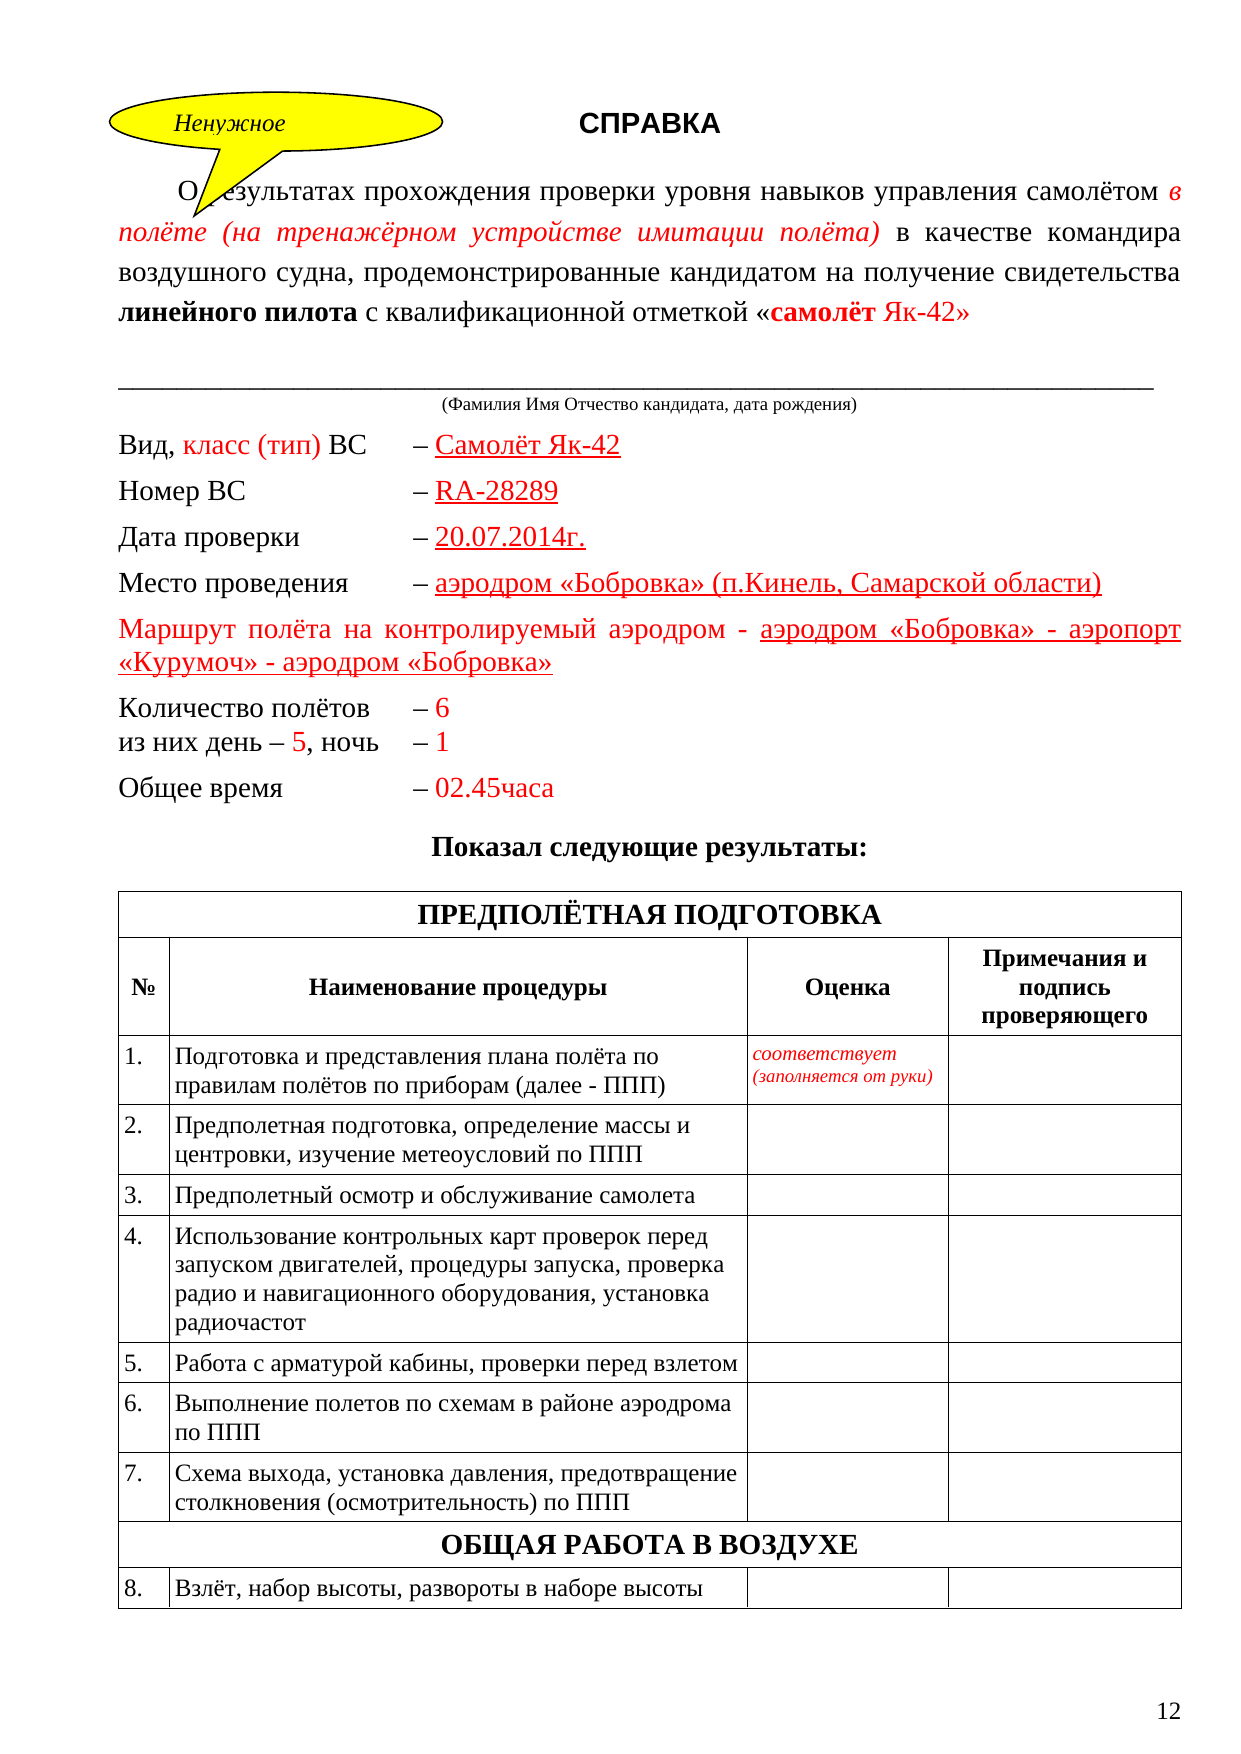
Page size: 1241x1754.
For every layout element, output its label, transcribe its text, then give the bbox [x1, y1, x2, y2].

table_cell [949, 1105, 1181, 1174]
table_cell 2. [119, 1105, 169, 1174]
table_cell [748, 1453, 948, 1521]
table_cell 7. [119, 1453, 169, 1521]
table_cell [748, 1568, 948, 1607]
text Количество полётов – 6 [118, 691, 1181, 724]
table_cell 3. [119, 1175, 169, 1214]
text (Фамилия Имя Отчество кандидата, дата рождения) [118, 393, 1181, 414]
table_cell 8. [119, 1568, 169, 1607]
table_cell [949, 1383, 1181, 1452]
table_cell Использование контрольных карт проверок перед запуском двигателей, процедуры запуска, проверка радио и навигационного оборудования, установка радиочастот [170, 1216, 747, 1341]
table_cell [949, 1453, 1181, 1521]
table_cell № [119, 938, 169, 1035]
table_cell Работа с арматурой кабины, проверки перед взлетом [170, 1343, 747, 1382]
text _______________________________________________________________________ [118, 359, 1181, 393]
table_cell Наименование процедуры [170, 938, 747, 1035]
table_cell Оценка [748, 938, 948, 1035]
table_cell Выполнение полетов по схемам в районе аэродрома по ППП [170, 1383, 747, 1452]
table_cell [748, 1383, 948, 1452]
table_cell [748, 1343, 948, 1382]
table_cell соответствует (заполняется от руки) [748, 1036, 948, 1104]
text Вид, класс (тип) ВС – Самолёт Як-42 [118, 427, 1181, 460]
text Дата проверки – 20.07.2014г. [118, 519, 1181, 552]
table_cell Подготовка и представления плана полёта по правилам полётов по приборам (далее - ППП) [170, 1036, 747, 1104]
table_cell 4. [119, 1216, 169, 1341]
table_cell [748, 1105, 948, 1174]
table_cell Взлёт, набор высоты, развороты в наборе высоты [170, 1568, 747, 1607]
text Показал следующие результаты: [118, 829, 1181, 862]
table_cell [949, 1568, 1181, 1607]
table_cell [949, 1036, 1181, 1104]
table_cell [949, 1216, 1181, 1341]
table_cell [949, 1343, 1181, 1382]
table_cell [748, 1216, 948, 1341]
text СПРАВКА [414, 106, 1181, 140]
table_cell Схема выхода, установка давления, предотвращение столкновения (осмотрительность) по ППП [170, 1453, 747, 1521]
table_cell Предполетная подготовка, определение массы и центровки, изучение метеоусловий по ППП [170, 1105, 747, 1174]
table_cell 1. [119, 1036, 169, 1104]
table_cell 5. [119, 1343, 169, 1382]
table_cell ОБЩАЯ РАБОТА В ВОЗДУХЕ [119, 1522, 1181, 1567]
text Номер ВС – RA-28289 [118, 473, 1181, 506]
table_cell [949, 1175, 1181, 1214]
text из них день – 5, ночь – 1 [118, 724, 1181, 758]
text Маршрут полёта на контролируемый аэродром - аэродром «Бобровка» - аэропорт «Курумоч» - аэродром «Бобровка» [118, 611, 1181, 678]
text Общее время – 02.45часа [118, 770, 1181, 804]
table_cell Примечания и подпись проверяющего [949, 938, 1181, 1035]
table_cell Предполетный осмотр и обслуживание самолета [170, 1175, 747, 1214]
text О результатах прохождения проверки уровня навыков управления самолётом в полёте (на тренажёрном устройстве имитации полёта) в качестве командира воздушного судна, продемонстрированные кандидатом на получение свидетельства линейного пилота с квалификационной отметкой «самолёт Як-42» [118, 173, 1181, 328]
text Место проведения – аэродром «Бобровка» (п.Кинель, Самарской области) [118, 565, 1181, 598]
table_cell 6. [119, 1383, 169, 1452]
table_cell [748, 1175, 948, 1214]
table_header ПРЕДПОЛЁТНАЯ ПОДГОТОВКА [119, 892, 1181, 937]
